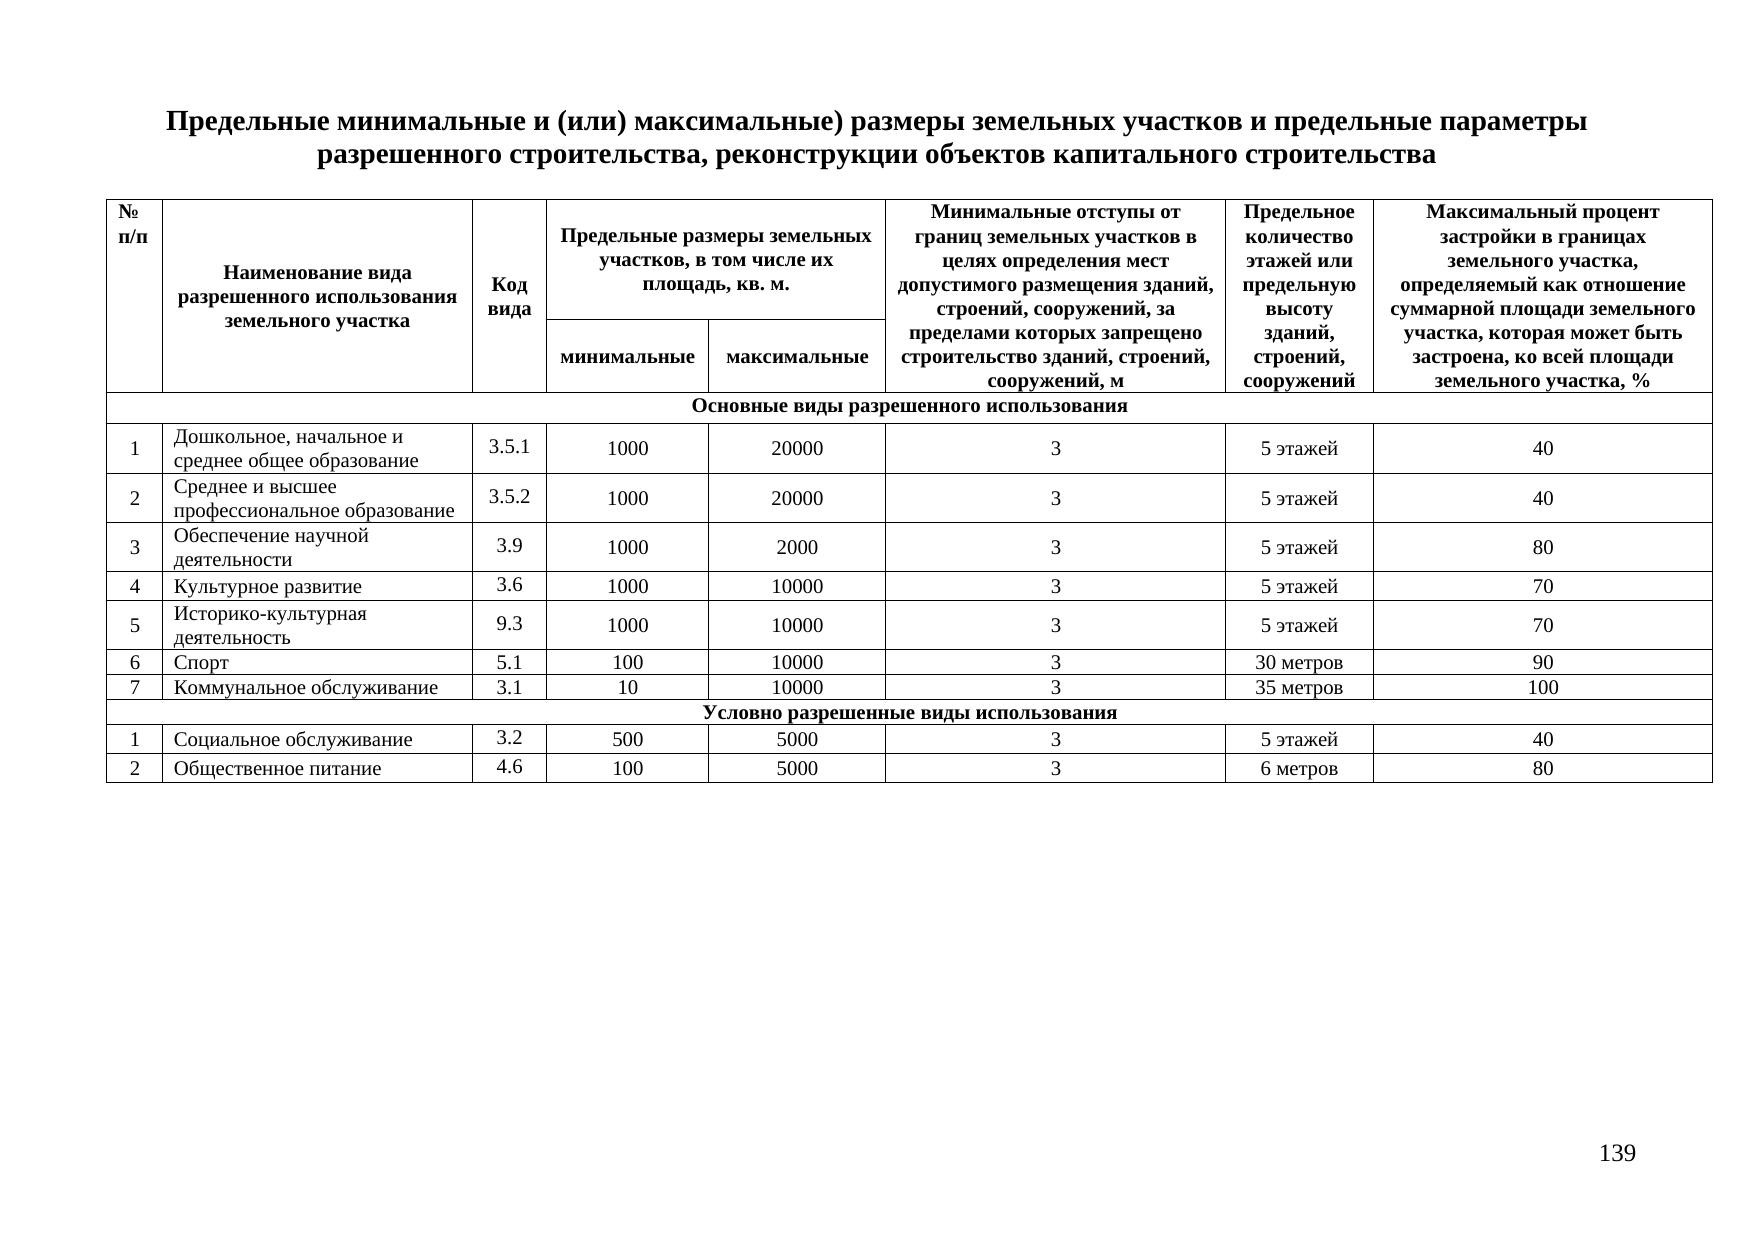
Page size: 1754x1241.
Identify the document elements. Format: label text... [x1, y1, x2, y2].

text Предельные минимальные и (или) максимальные) размеры земельных участков и предельные параметры разрешенного строительства, реконструкции объектов капитального строительства [118, 103, 1636, 170]
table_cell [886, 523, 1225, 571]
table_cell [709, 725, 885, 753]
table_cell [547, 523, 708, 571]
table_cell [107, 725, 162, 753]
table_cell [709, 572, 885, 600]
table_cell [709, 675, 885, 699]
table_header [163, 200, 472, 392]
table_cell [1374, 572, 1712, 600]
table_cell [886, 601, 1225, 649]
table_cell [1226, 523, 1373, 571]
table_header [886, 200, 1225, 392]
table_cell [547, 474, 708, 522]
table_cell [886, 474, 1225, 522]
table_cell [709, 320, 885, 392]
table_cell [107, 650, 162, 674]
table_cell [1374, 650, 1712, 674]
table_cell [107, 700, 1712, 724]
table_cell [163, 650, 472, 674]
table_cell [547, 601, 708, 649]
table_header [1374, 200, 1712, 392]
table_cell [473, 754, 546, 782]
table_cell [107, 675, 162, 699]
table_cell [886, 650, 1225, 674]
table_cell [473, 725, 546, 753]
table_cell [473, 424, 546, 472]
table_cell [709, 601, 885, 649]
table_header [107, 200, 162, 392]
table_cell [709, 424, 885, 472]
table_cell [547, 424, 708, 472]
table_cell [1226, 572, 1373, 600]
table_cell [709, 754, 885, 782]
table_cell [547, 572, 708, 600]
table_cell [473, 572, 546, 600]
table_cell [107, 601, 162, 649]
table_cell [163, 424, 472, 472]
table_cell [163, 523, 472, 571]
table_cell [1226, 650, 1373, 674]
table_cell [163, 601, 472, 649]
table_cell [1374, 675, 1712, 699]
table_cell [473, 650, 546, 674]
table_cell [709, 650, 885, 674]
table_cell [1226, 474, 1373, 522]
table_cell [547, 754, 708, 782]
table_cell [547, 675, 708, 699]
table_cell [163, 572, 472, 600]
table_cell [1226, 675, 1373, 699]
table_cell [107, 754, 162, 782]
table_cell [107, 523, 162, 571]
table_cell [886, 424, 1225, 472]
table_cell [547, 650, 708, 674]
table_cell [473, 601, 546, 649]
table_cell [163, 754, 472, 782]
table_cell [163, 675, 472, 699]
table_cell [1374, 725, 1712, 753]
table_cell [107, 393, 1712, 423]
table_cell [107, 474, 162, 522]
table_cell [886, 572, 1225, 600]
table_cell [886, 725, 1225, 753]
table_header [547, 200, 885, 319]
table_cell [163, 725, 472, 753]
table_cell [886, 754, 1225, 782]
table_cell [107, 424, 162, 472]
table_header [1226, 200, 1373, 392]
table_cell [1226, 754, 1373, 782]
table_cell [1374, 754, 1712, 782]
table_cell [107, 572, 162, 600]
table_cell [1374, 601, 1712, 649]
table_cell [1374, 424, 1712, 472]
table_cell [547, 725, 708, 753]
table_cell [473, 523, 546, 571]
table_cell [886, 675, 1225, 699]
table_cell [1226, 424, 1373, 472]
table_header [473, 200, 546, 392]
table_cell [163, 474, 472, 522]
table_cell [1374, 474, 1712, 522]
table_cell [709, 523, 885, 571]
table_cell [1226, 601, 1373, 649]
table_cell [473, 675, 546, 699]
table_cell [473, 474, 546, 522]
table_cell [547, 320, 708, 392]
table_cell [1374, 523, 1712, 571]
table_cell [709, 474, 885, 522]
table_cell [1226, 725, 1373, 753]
